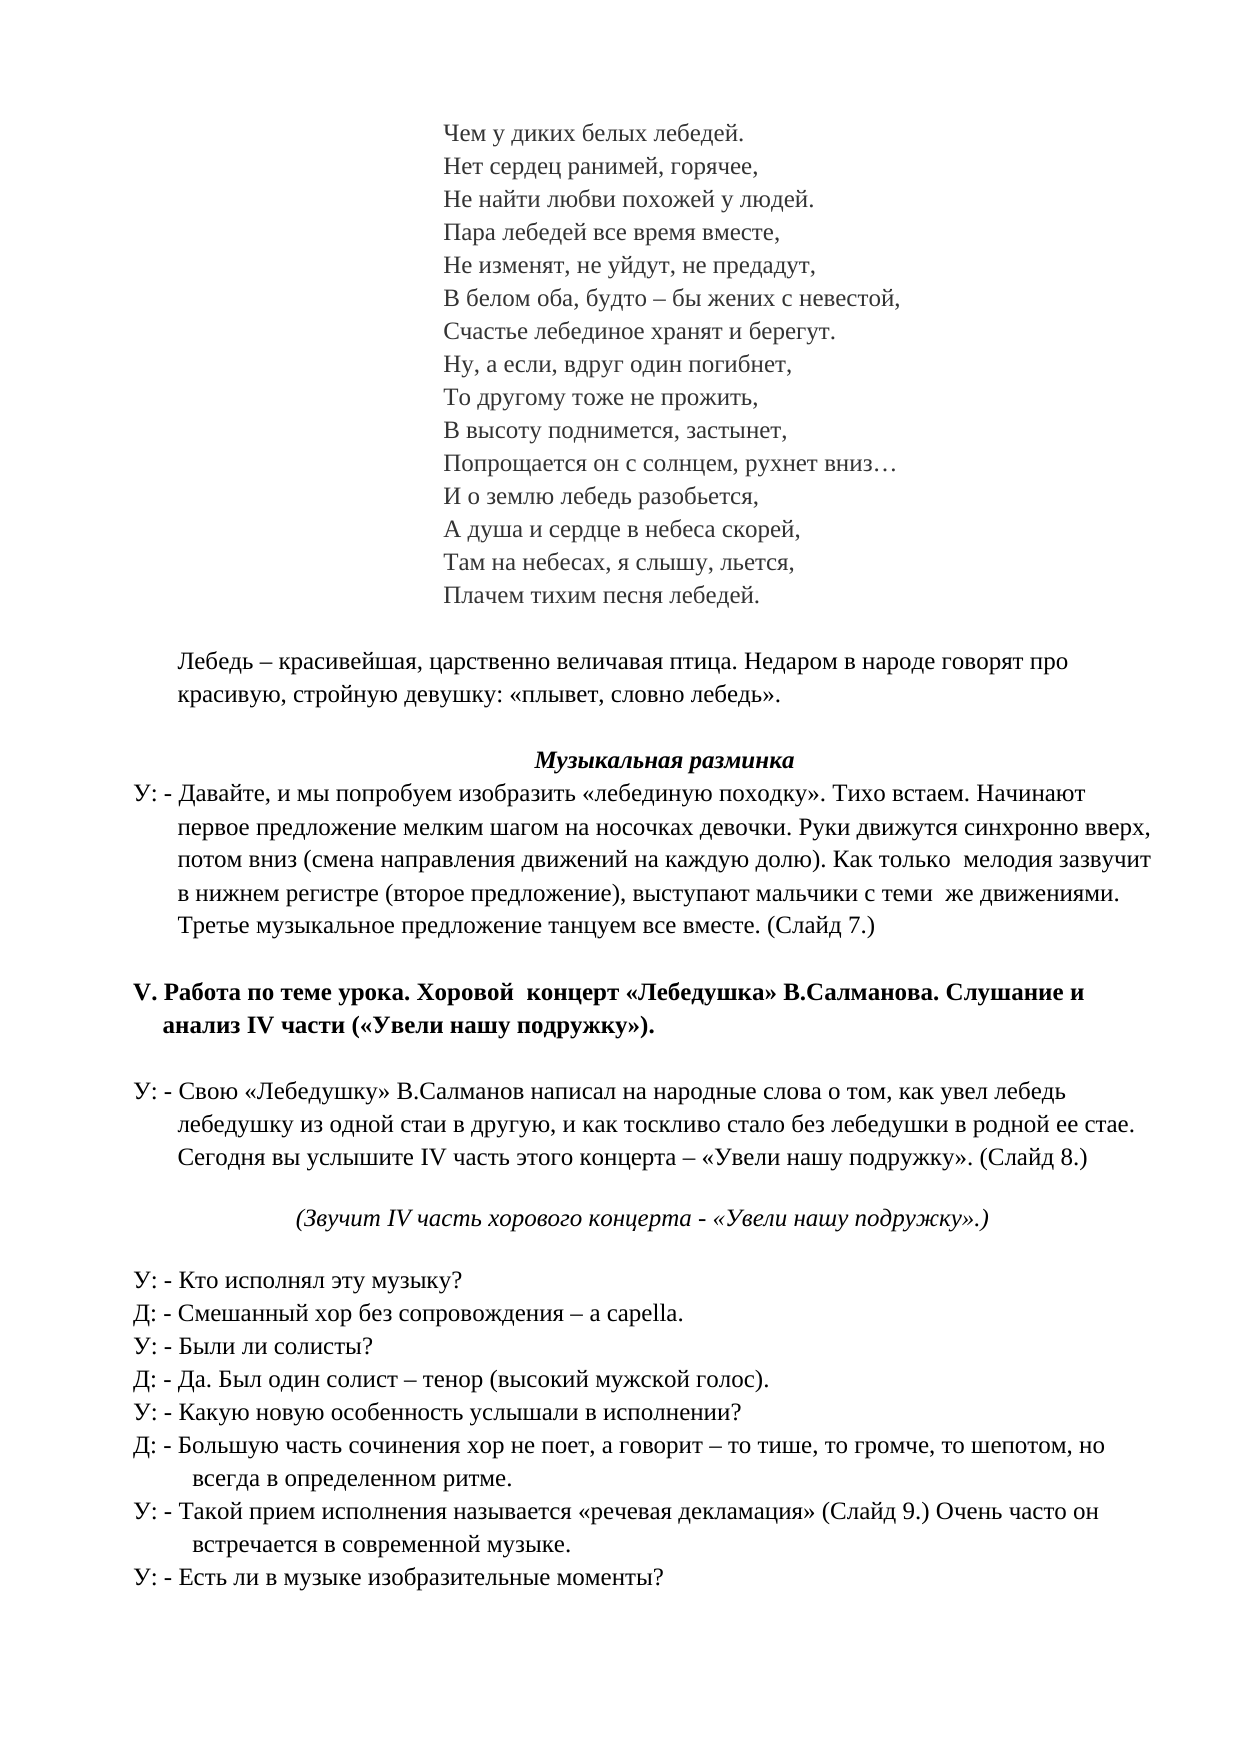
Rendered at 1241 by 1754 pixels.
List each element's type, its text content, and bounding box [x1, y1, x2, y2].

text Музыкальная разминка [177, 746, 1152, 774]
text Д: - Большую часть сочинения хор не поет, а говорит – то тише, то громче, то шепотом, но всегда в определенном ритме. [133, 1430, 1152, 1492]
text У: - Есть ли в музыке изобразительные моменты? [133, 1562, 1152, 1591]
text Д: - Да. Был один солист – тенор (высокий мужской голос). [133, 1364, 1152, 1393]
text В высоту поднимется, застынет, [133, 415, 1152, 444]
text Нет сердец ранимей, горячее, [133, 151, 1152, 180]
text Пара лебедей все время вместе, [133, 217, 1152, 246]
text У: - Кто исполнял эту музыку? [133, 1265, 1152, 1294]
text Плачем тихим песня лебедей. [133, 580, 1152, 609]
text Чем у диких белых лебедей. [133, 118, 1152, 147]
text Счастье лебединое хранят и берегут. [133, 316, 1152, 345]
text Лебедь – красивейшая, царственно величавая птица. Недаром в народе говорят про красивую, стройную девушку: «плывет, словно лебедь». [177, 646, 1152, 708]
text Д: - Смешанный хор без сопровождения – a capella. [133, 1298, 1152, 1327]
text А душа и сердце в небеса скорей, [133, 514, 1152, 543]
text У: - Такой прием исполнения называется «речевая декламация» (Слайд 9.) Очень часто он встречается в современной музыке. [133, 1496, 1152, 1558]
text Не найти любви похожей у людей. [133, 184, 1152, 213]
text V. Работа по теме урока. Хоровой концерт «Лебедушка» В.Салманова. Слушание и анализ IV части («Увели нашу подружку»). [133, 977, 1152, 1038]
text То другому тоже не прожить, [133, 382, 1152, 411]
text У: - Какую новую особенность услышали в исполнении? [133, 1397, 1152, 1426]
text У: - Давайте, и мы попробуем изобразить «лебединую походку». Тихо встаем. Начинают первое предложение мелким шагом на носочках девочки. Руки движутся синхронно вверх, потом вниз (смена направления движений на каждую долю). Как только мелодия зазвучит в нижнем регистре (второе предложение), выступают мальчики с теми же движениями. Третье музыкальное предложение танцуем все вместе. (Слайд 7.) [133, 778, 1152, 939]
text Ну, а если, вдруг один погибнет, [133, 349, 1152, 378]
text Не изменят, не уйдут, не предадут, [133, 250, 1152, 279]
text Попрощается он с солнцем, рухнет вниз… [133, 448, 1152, 477]
text У: - Свою «Лебедушку» В.Салманов написал на народные слова о том, как увел лебедь лебедушку из одной стаи в другую, и как тоскливо стало без лебедушки в родной ее стае. Сегодня вы услышите IV часть этого концерта – «Увели нашу подружку». (Слайд 8.) [133, 1076, 1152, 1171]
text (Звучит IV часть хорового концерта - «Увели нашу подружку».) [133, 1203, 1152, 1232]
text У: - Были ли солисты? [133, 1331, 1152, 1360]
text И о землю лебедь разобьется, [133, 481, 1152, 510]
text В белом оба, будто – бы жених с невестой, [133, 283, 1152, 312]
text Там на небесах, я слышу, льется, [133, 547, 1152, 576]
